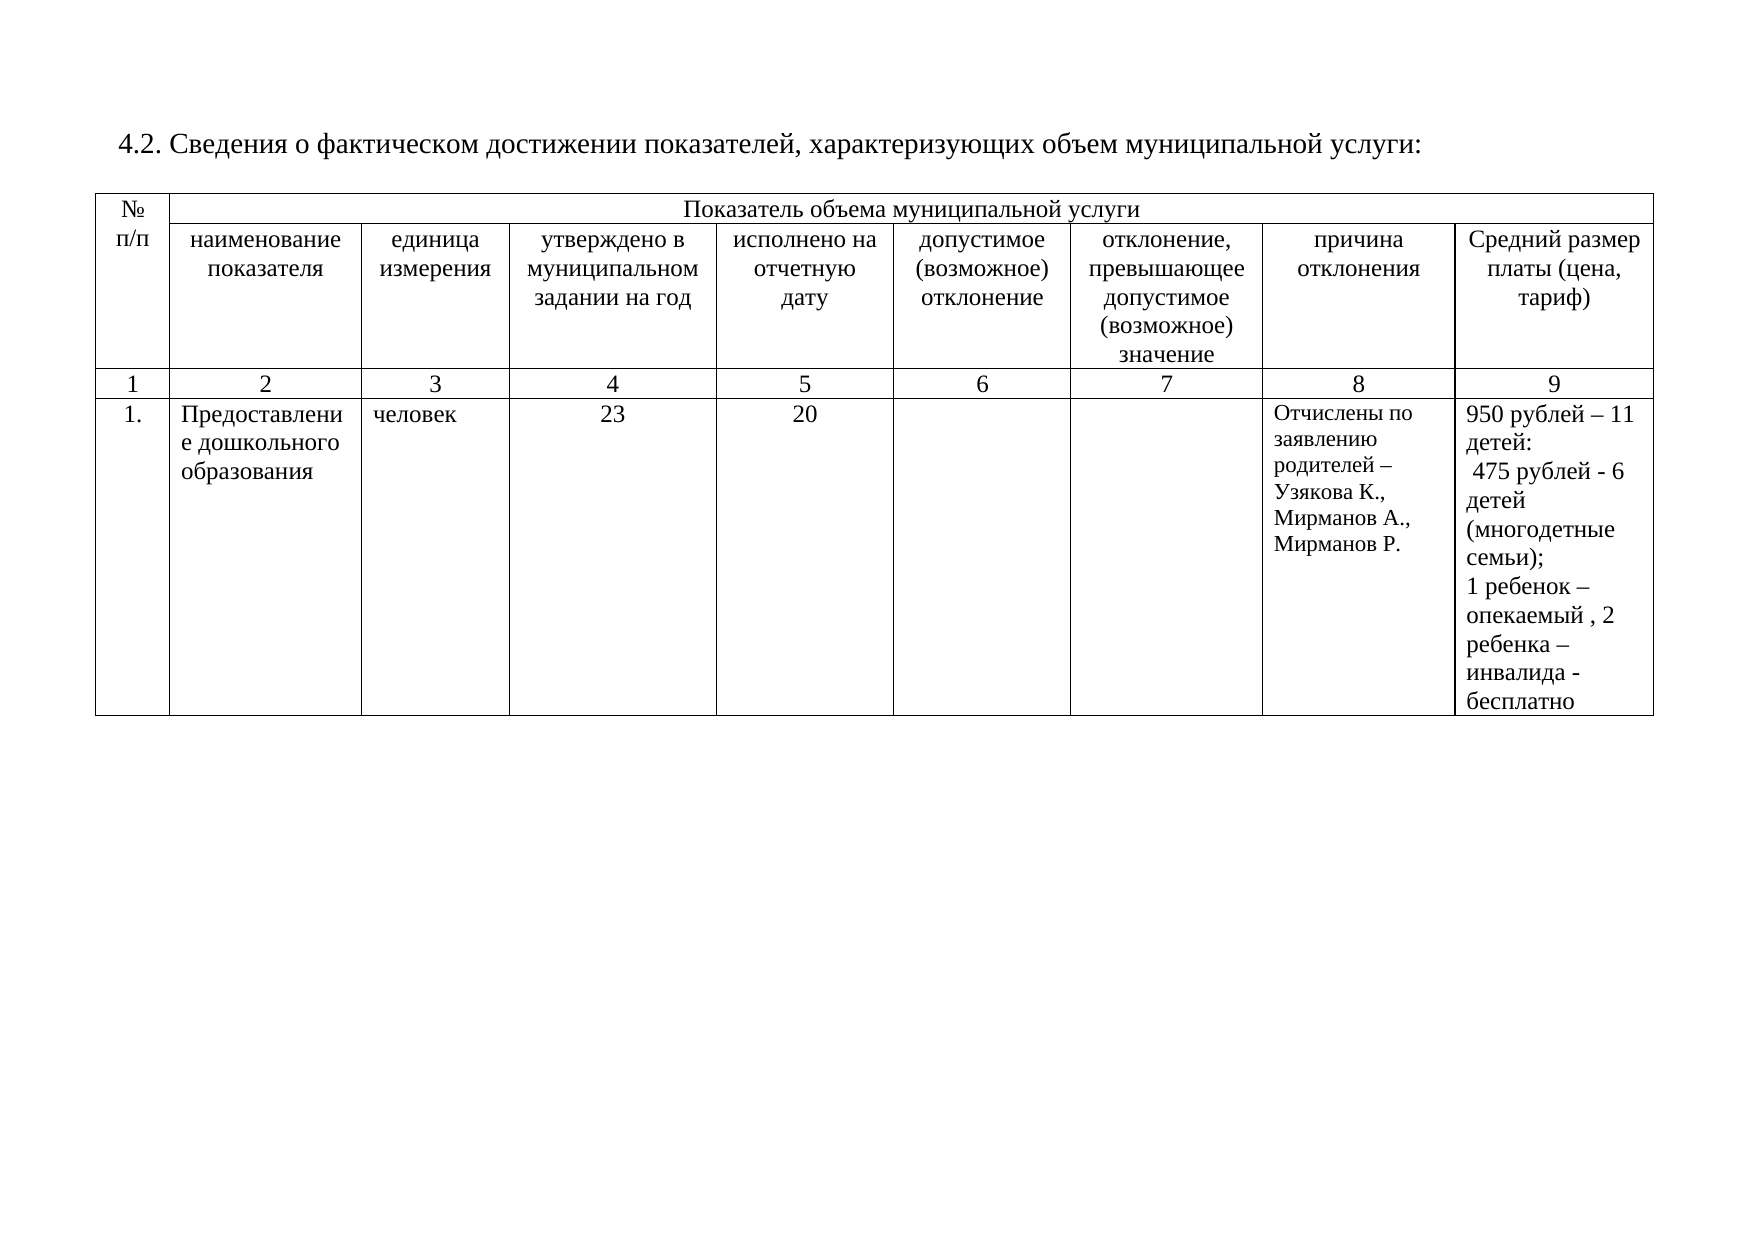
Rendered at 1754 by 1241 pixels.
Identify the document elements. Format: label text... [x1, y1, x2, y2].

table_cell 23 [510, 399, 716, 715]
table_cell 1 [96, 369, 169, 398]
table_cell утверждено в муниципальном задании на год [510, 224, 716, 368]
table_cell причина отклонения [1263, 224, 1454, 368]
table_cell отклонение, превышающее допустимое (возможное) значение [1071, 224, 1262, 368]
table_cell Предоставление дошкольного образования [170, 399, 361, 715]
table_cell 3 [362, 369, 509, 398]
table_cell Отчислены по заявлению родителей – Узякова К., Мирманов А., Мирманов Р. [1263, 399, 1454, 715]
table_cell 5 [717, 369, 893, 398]
table_cell Средний размер платы (цена, тариф) [1456, 224, 1653, 368]
table_cell 1. [96, 399, 169, 715]
table_cell допустимое (возможное) отклонение [894, 224, 1070, 368]
table_header Показатель объема муниципальной услуги [170, 194, 1653, 223]
table_header № п/п [96, 194, 169, 368]
table_cell 2 [170, 369, 361, 398]
table_cell 6 [894, 369, 1070, 398]
text 4.2. Сведения о фактическом достижении показателей, характеризующих объем муниципальной услуги: [118, 126, 1636, 160]
table_cell исполнено на отчетную дату [717, 224, 893, 368]
table_cell 7 [1071, 369, 1262, 398]
table_cell 20 [717, 399, 893, 715]
table_cell 8 [1263, 369, 1454, 398]
table_cell 950 рублей – 11 детей: 475 рублей - 6 детей (многодетные семьи); 1 ребенок – опекаемый , 2 ребенка – инвалида - бесплатно [1456, 399, 1653, 715]
table_cell 4 [510, 369, 716, 398]
table_cell человек [362, 399, 509, 715]
table_cell 9 [1456, 369, 1653, 398]
table_cell единица измерения [362, 224, 509, 368]
table_cell [894, 399, 1070, 715]
table_cell наименование показателя [170, 224, 361, 368]
table_cell [1071, 399, 1262, 715]
